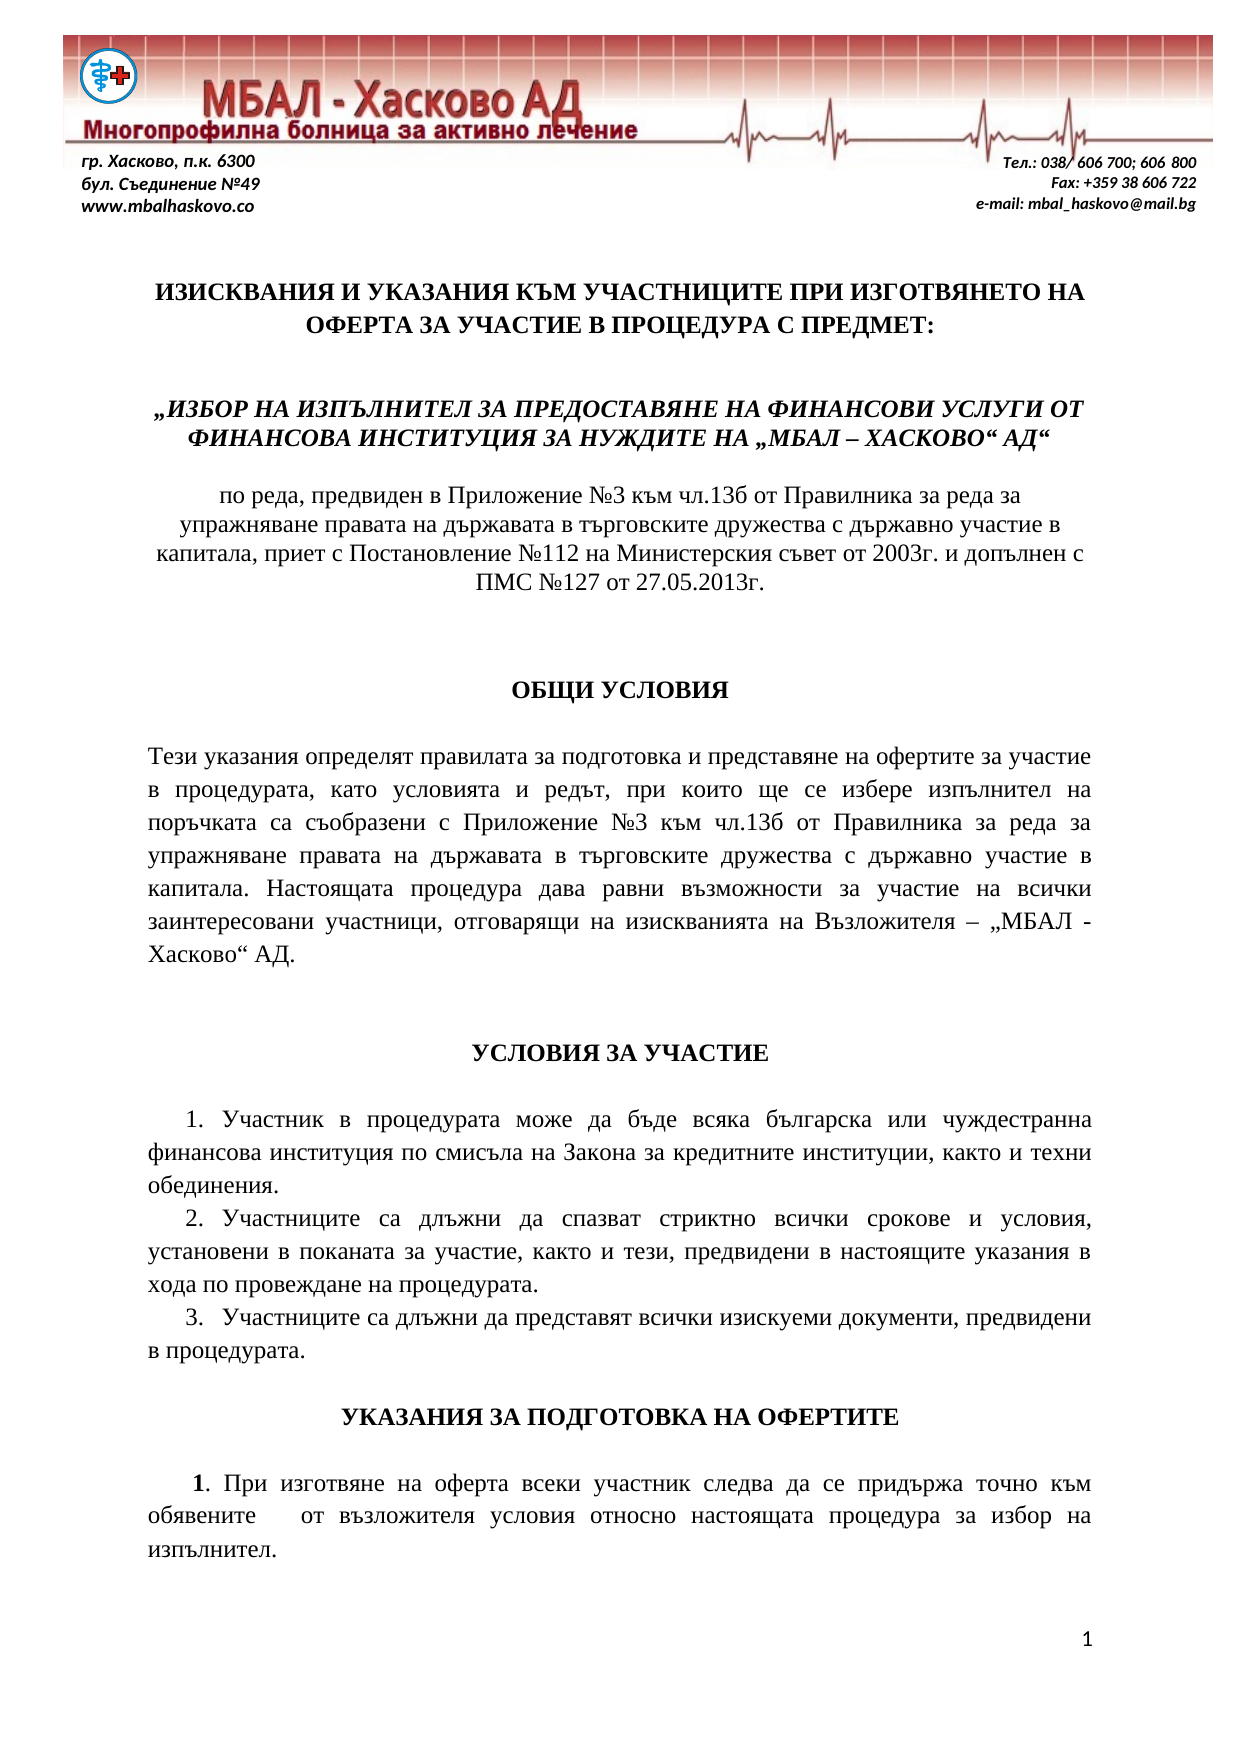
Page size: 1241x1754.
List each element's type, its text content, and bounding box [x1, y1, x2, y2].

text ОБЩИ УСЛОВИЯ [148, 675, 1093, 704]
list Участниците са длъжни да представят всички изискуеми документи, предвидени в процедурата. [148, 1302, 1093, 1364]
list Участниците са длъжни да спазват стриктно всички срокове и условия, установени в поканата за участие, както и тези, предвидени в настоящите указания в хода по провеждане на процедурата. [148, 1203, 1093, 1298]
text по реда, предвиден в Приложение №3 към чл.13б от Правилника за реда за упражняване правата на държавата в търговските дружества с държавно участие в капитала, приет с Постановление №112 на Министерския съвет от 2003г. и допълнен с ПМС №127 от 27.05.2013г. [148, 480, 1093, 595]
text 1. При изготвяне на оферта всеки участник следва да се придържа точно към обявените от възложителя условия относно настоящата процедура за избор на изпълнител. [148, 1468, 1093, 1562]
picture [63, 35, 1213, 170]
text УКАЗАНИЯ ЗА ПОДГОТОВКА НА ОФЕРТИТЕ [148, 1402, 1093, 1430]
text Тези указания определят правилата за подготовка и представяне на офертите за участие в процедурата, като условията и редът, при които ще се избере изпълнител на поръчката са съобразени с Приложение №3 към чл.13б от Правилника за реда за упражняване правата на държавата в търговските дружества с държавно участие в капитала. Настоящата процедура дава равни възможности за участие на всички заинтересовани участници, отговарящи на изискванията на Възложителя – „МБАЛ - Хасково“ АД. [148, 741, 1093, 968]
text „ИЗБОР НА ИЗПЪЛНИТЕЛ ЗА ПРЕДОСТАВЯНЕ НА ФИНАНСОВИ УСЛУГИ ОТ ФИНАНСОВА ИНСТИТУЦИЯ ЗА НУЖДИТЕ НА „МБАЛ – ХАСКОВО“ АД“ [148, 394, 1093, 452]
text УСЛОВИЯ ЗА УЧАСТИЕ [148, 1038, 1093, 1067]
text ИЗИСКВАНИЯ И УКАЗАНИЯ КЪМ УЧАСТНИЦИТЕ ПРИ ИЗГОТВЯНЕТО НА ОФЕРТА ЗА УЧАСТИЕ В ПРОЦЕДУРА С ПРЕДМЕТ: [148, 277, 1093, 339]
list Участник в процедурата може да бъде всяка българска или чуждестранна финансова институция по смисъла на Закона за кредитните институции, както и техни обединения. [148, 1104, 1093, 1199]
